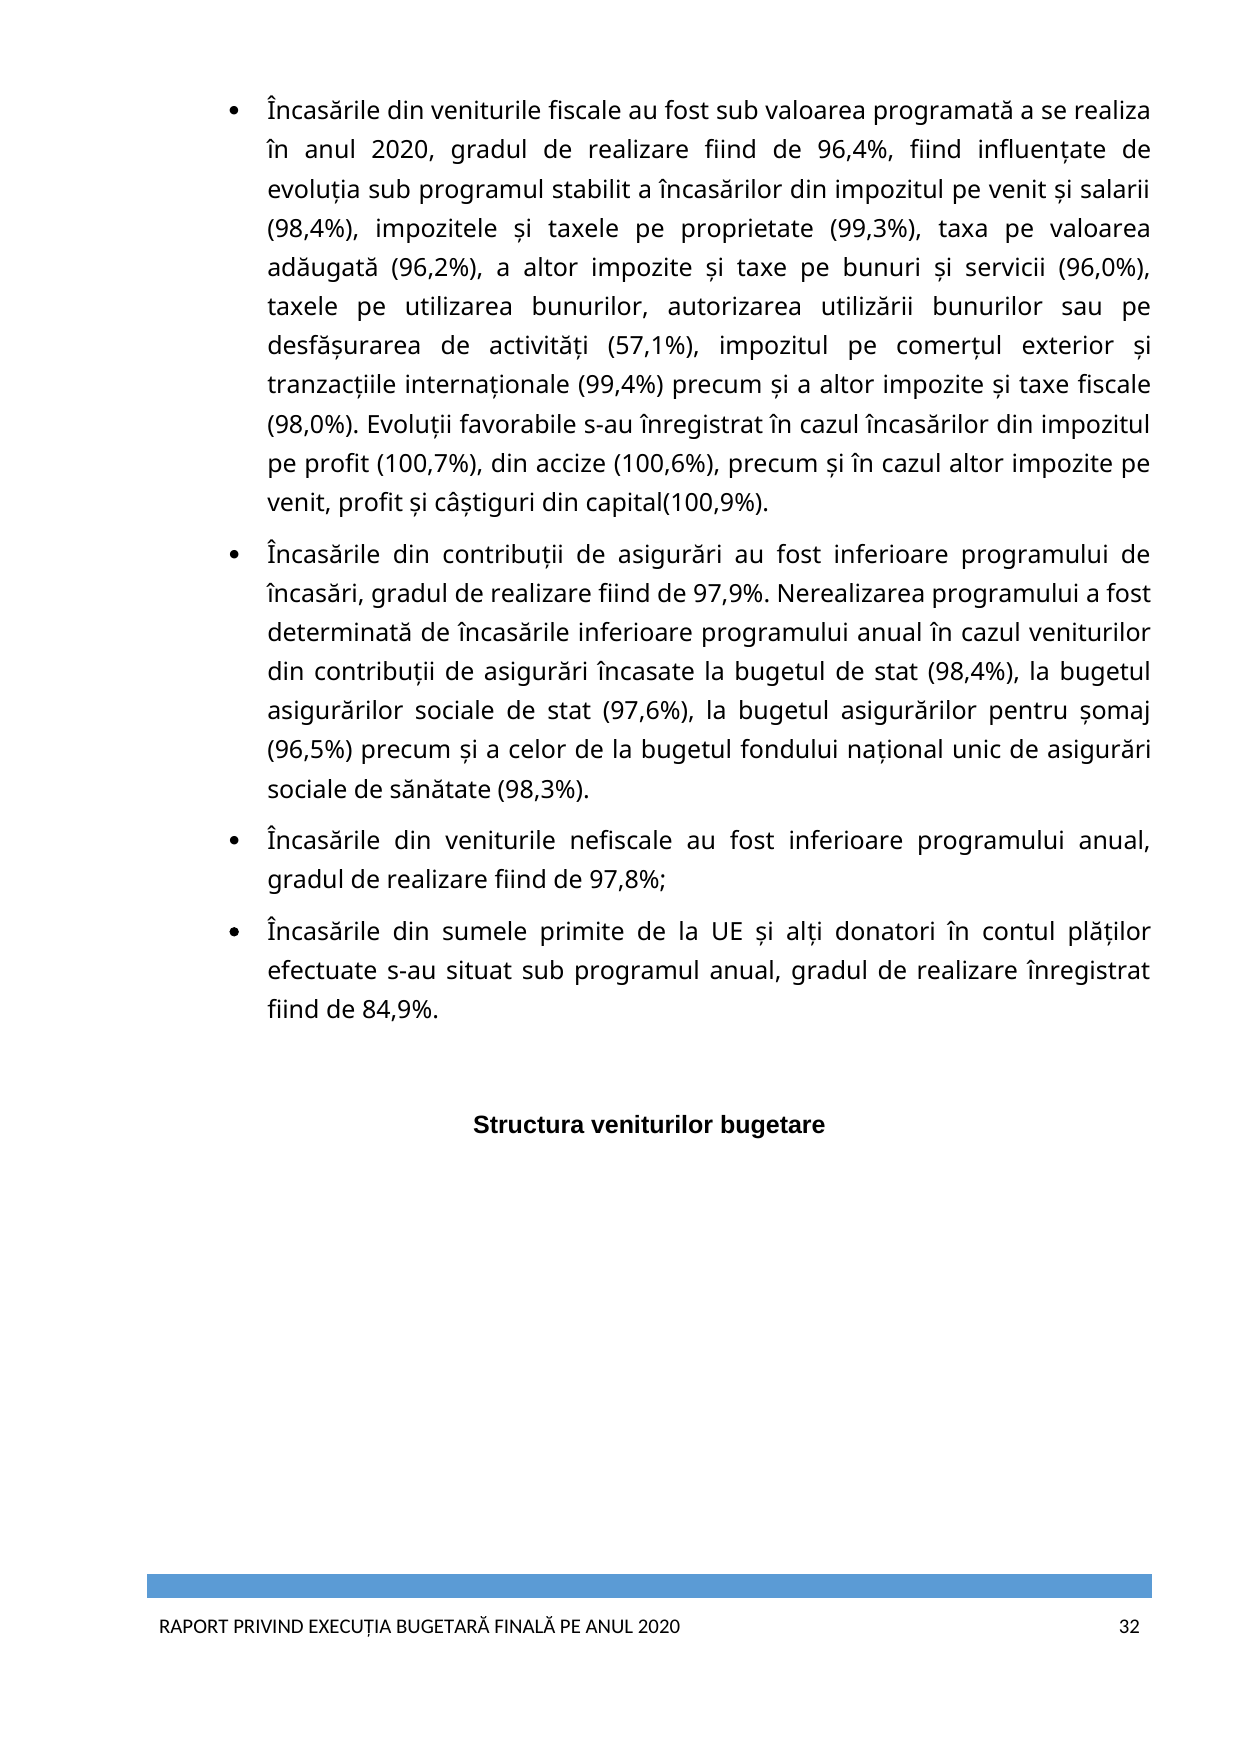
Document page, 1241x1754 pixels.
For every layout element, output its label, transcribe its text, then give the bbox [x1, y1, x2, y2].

list Structura veniturilor bugetare [147, 1110, 1152, 1139]
list Încasările din contribuții de asigurări au fost inferioare programului de încasări, gradul de realizare fiind de 97,9%. Nerealizarea programului a fost determinată de încasările inferioare programului anual în cazul veniturilor din contribuții de asigurări încasate la bugetul de stat (98,4%), la bugetul asigurărilor sociale de stat (97,6%), la bugetul asigurărilor pentru șomaj (96,5%) precum și a celor de la bugetul fondului național unic de asigurări sociale de sănătate (98,3%). [230, 536, 1152, 805]
list Încasările din veniturile fiscale au fost sub valoarea programată a se realiza în anul 2020, gradul de realizare fiind de 96,4%, fiind influențate de evoluția sub programul stabilit a încasărilor din impozitul pe venit și salarii (98,4%), impozitele și taxele pe proprietate (99,3%), taxa pe valoarea adăugată (96,2%), a altor impozite și taxe pe bunuri și servicii (96,0%), taxele pe utilizarea bunurilor, autorizarea utilizării bunurilor sau pe desfășurarea de activități (57,1%), impozitul pe comerțul exterior și tranzacțiile internaționale (99,4%) precum și a altor impozite și taxe fiscale (98,0%). Evoluții favorabile s-au înregistrat în cazul încasărilor din impozitul pe profit (100,7%), din accize (100,6%), precum și în cazul altor impozite pe venit, profit și câștiguri din capital(100,9%). [229, 93, 1152, 519]
list Încasările din veniturile nefiscale au fost inferioare programului anual, gradul de realizare fiind de 97,8%; [230, 823, 1152, 896]
list Încasările din sumele primite de la UE și alți donatori în contul plăților efectuate s-au situat sub programul anual, gradul de realizare înregistrat fiind de 84,9%. [230, 914, 1152, 1026]
